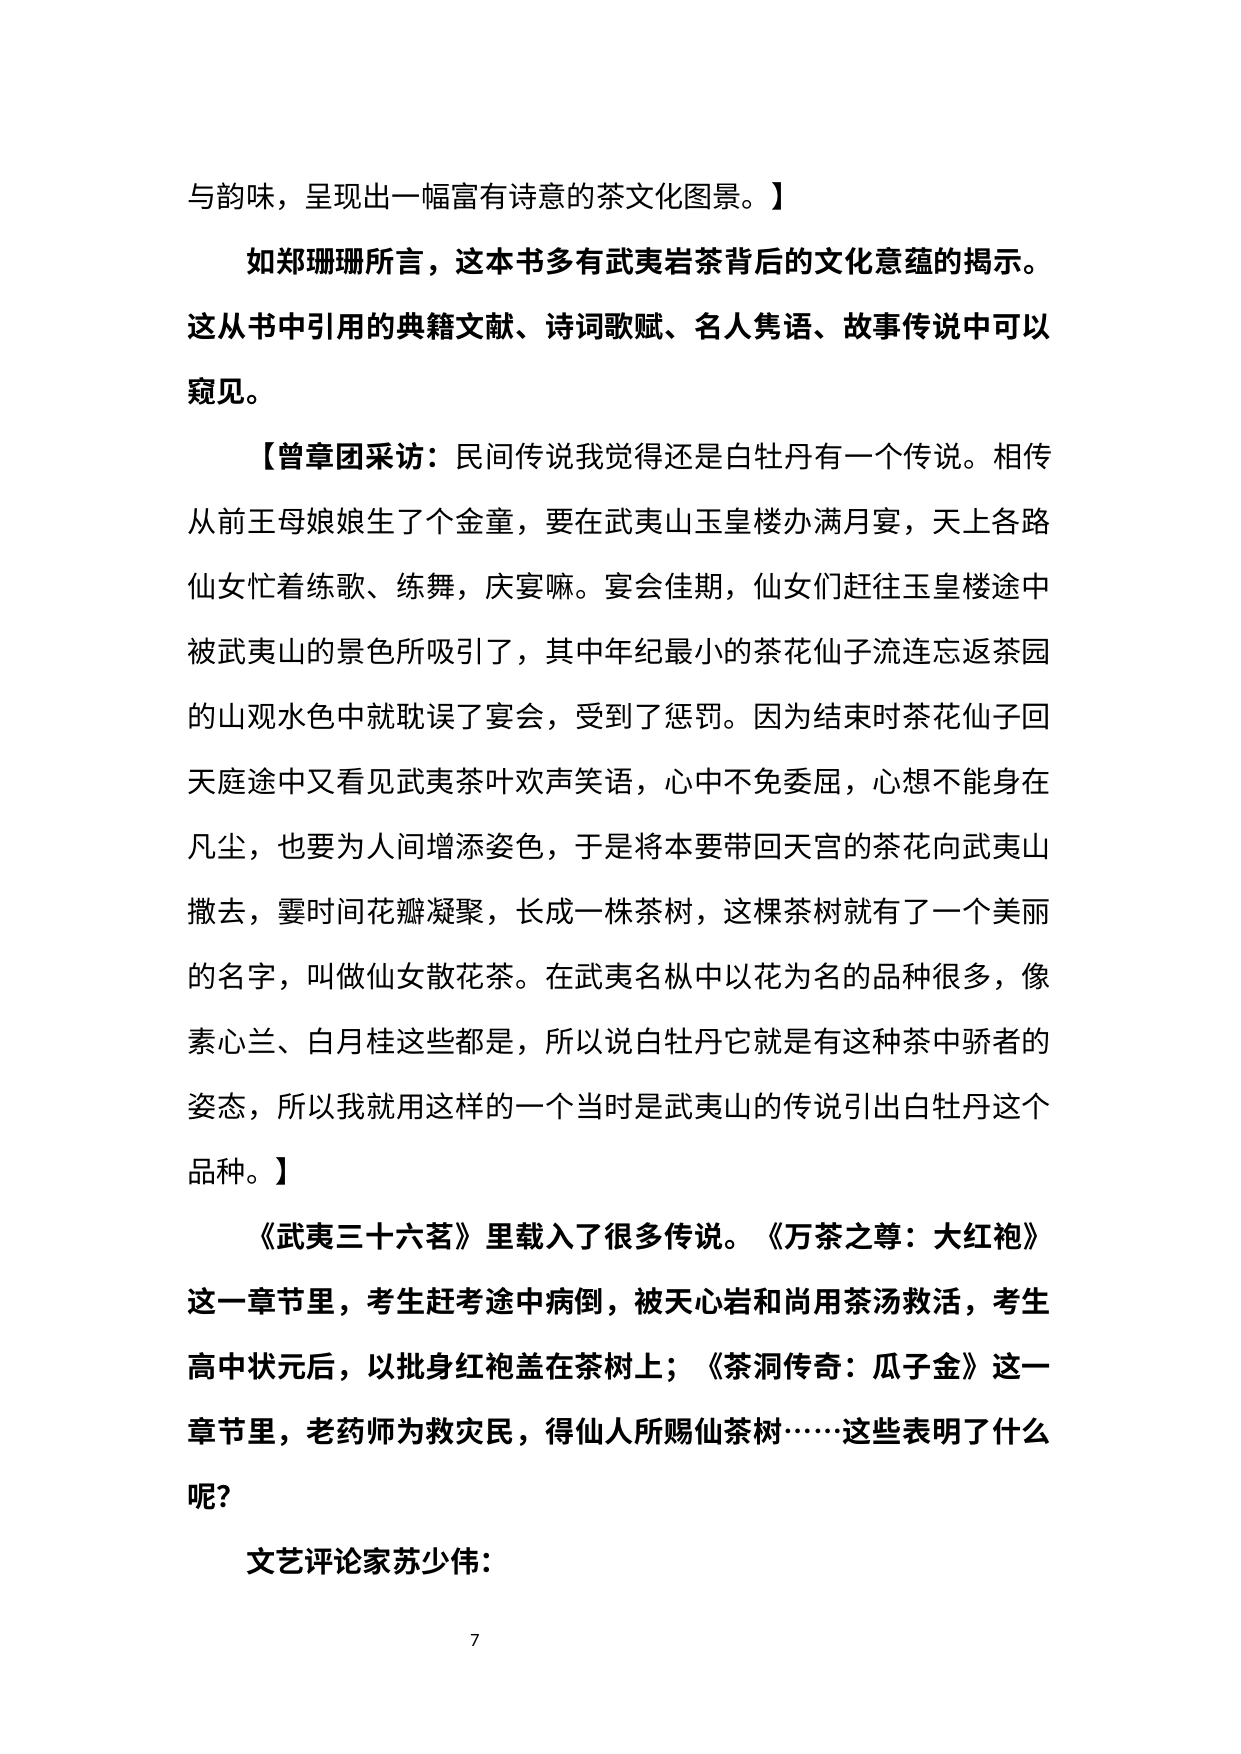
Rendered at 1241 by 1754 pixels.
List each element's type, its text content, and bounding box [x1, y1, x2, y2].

text 《武夷三十六茗》里载入了很多传说。《万茶之尊：大红袍》这一章节里，考生赶考途中病倒，被天心岩和尚用茶汤救活，考生高中状元后，以批身红袍盖在茶树上；《茶洞传奇：瓜子金》这一章节里，老药师为救灾民，得仙人所赐仙茶树……这些表明了什么呢？ [187, 1202, 1053, 1527]
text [187, 162, 1053, 227]
text 文艺评论家苏少伟： [187, 1527, 1053, 1592]
text 如郑珊珊所言，这本书多有武夷岩茶背后的文化意蕴的揭示。这从书中引用的典籍文献、诗词歌赋、名人隽语、故事传说中可以窥见。 [187, 227, 1053, 422]
text 【曾章团采访：民间传说我觉得还是白牡丹有一个传说。相传从前王母娘娘生了个金童，要在武夷山玉皇楼办满月宴，天上各路仙女忙着练歌、练舞，庆宴嘛。宴会佳期，仙女们赶往玉皇楼途中被武夷山的景色所吸引了，其中年纪最小的茶花仙子流连忘返茶园的山观水色中就耽误了宴会，受到了惩罚。因为结束时茶花仙子回天庭途中又看见武夷茶叶欢声笑语，心中不免委屈，心想不能身在凡尘，也要为人间增添姿色，于是将本要带回天宫的茶花向武夷山撒去，霎时间花瓣凝聚，长成一株茶树，这棵茶树就有了一个美丽的名字，叫做仙女散花茶。在武夷名枞中以花为名的品种很多，像素心兰、白月桂这些都是，所以说白牡丹它就是有这种茶中骄者的姿态，所以我就用这样的一个当时是武夷山的传说引出白牡丹这个品种。】 [187, 422, 1053, 1202]
